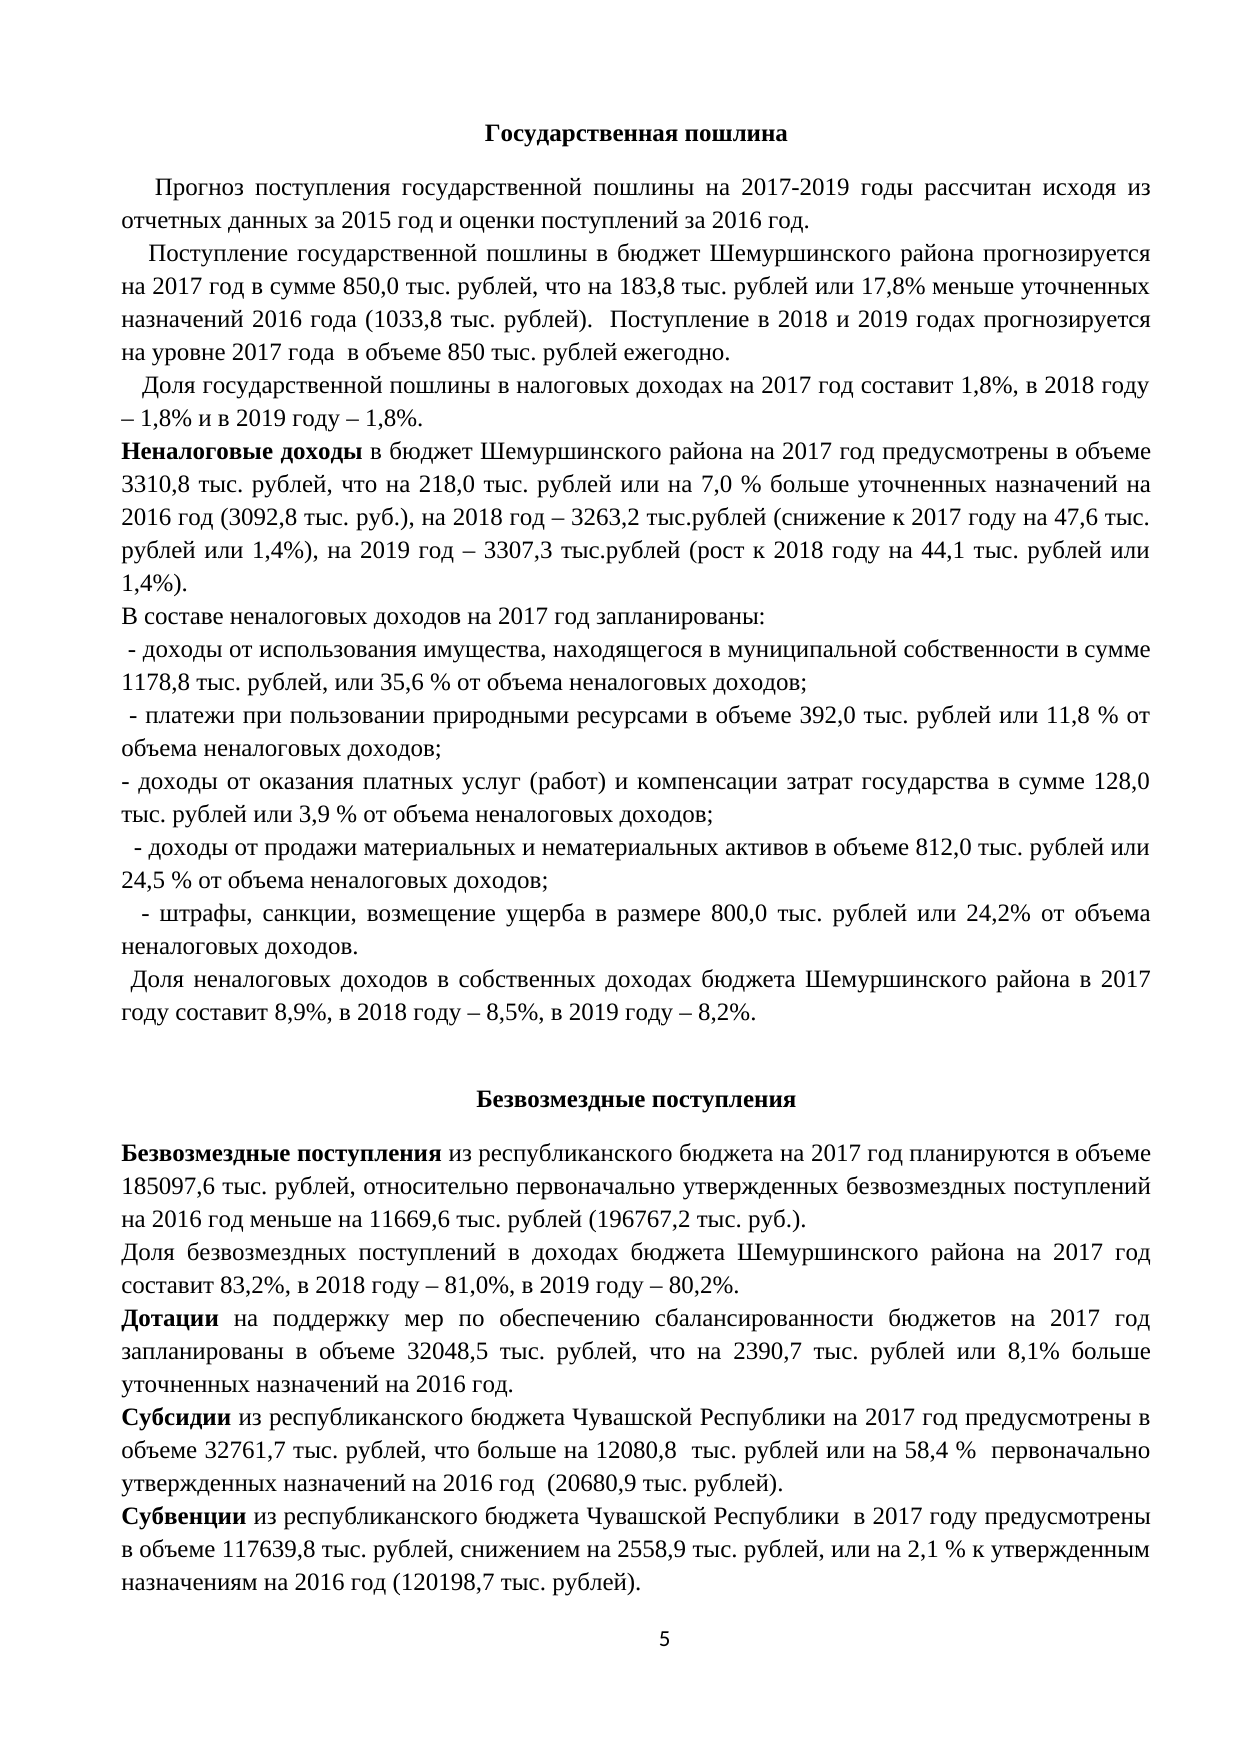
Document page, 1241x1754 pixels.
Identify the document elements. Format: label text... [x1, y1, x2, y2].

text Прогноз поступления государственной пошлины на 2017-2019 годы рассчитан исходя из отчетных данных за 2015 год и оценки поступлений за 2016 год. [121, 172, 1152, 234]
text Доля государственной пошлины в налоговых доходах на 2017 год составит 1,8%, в 2018 году – 1,8% и в 2019 году – 1,8%. [121, 370, 1152, 432]
text Доля неналоговых доходов в собственных доходах бюджета Шемуршинского района в 2017 году составит 8,9%, в 2018 году – 8,5%, в 2019 году – 8,2%. [121, 964, 1152, 1026]
text Доля безвозмездных поступлений в доходах бюджета Шемуршинского района на 2017 год составит 83,2%, в 2018 году – 81,0%, в 2019 году – 80,2%. [121, 1237, 1152, 1299]
text - штрафы, санкции, возмещение ущерба в размере 800,0 тыс. рублей или 24,2% от объема неналоговых доходов. [121, 898, 1152, 960]
text Поступление государственной пошлины в бюджет Шемуршинского района прогнозируется на 2017 год в сумме 850,0 тыс. рублей, что на 183,8 тыс. рублей или 17,8% меньше уточненных назначений 2016 года (1033,8 тыс. рублей). Поступление в 2018 и 2019 годах прогнозируется на уровне 2017 года в объеме 850 тыс. рублей ежегодно. [121, 238, 1152, 366]
text В составе неналоговых доходов на 2017 год запланированы: [121, 601, 1152, 630]
text - платежи при пользовании природными ресурсами в объеме 392,0 тыс. рублей или 11,8 % от объема неналоговых доходов; [121, 700, 1152, 762]
text Безвозмездные поступления из республиканского бюджета на 2017 год планируются в объеме 185097,6 тыс. рублей, относительно первоначально утвержденных безвозмездных поступлений на 2016 год меньше на 11669,6 тыс. рублей (196767,2 тыс. руб.). [121, 1138, 1152, 1233]
text - доходы от продажи материальных и нематериальных активов в объеме 812,0 тыс. рублей или 24,5 % от объема неналоговых доходов; [121, 832, 1152, 894]
text Безвозмездные поступления [121, 1084, 1152, 1113]
text - доходы от использования имущества, находящегося в муниципальной собственности в сумме 1178,8 тыс. рублей, или 35,6 % от объема неналоговых доходов; [121, 634, 1152, 696]
text Неналоговые доходы в бюджет Шемуршинского района на 2017 год предусмотрены в объеме 3310,8 тыс. рублей, что на 218,0 тыс. рублей или на 7,0 % больше уточненных назначений на 2016 год (3092,8 тыс. руб.), на 2018 год – 3263,2 тыс.рублей (снижение к 2017 году на 47,6 тыс. рублей или 1,4%), на 2019 год – 3307,3 тыс.рублей (рост к 2018 году на 44,1 тыс. рублей или 1,4%). [121, 436, 1152, 597]
text Дотации на поддержку мер по обеспечению сбалансированности бюджетов на 2017 год запланированы в объеме 32048,5 тыс. рублей, что на 2390,7 тыс. рублей или 8,1% больше уточненных назначений на 2016 год. [121, 1303, 1152, 1398]
text Субвенции из республиканского бюджета Чувашской Республики в 2017 году предусмотрены в объеме 117639,8 тыс. рублей, снижением на 2558,9 тыс. рублей, или на 2,1 % к утвержденным назначениям на 2016 год (120198,7 тыс. рублей). [121, 1501, 1152, 1596]
text - доходы от оказания платных услуг (работ) и компенсации затрат государства в сумме 128,0 тыс. рублей или 3,9 % от объема неналоговых доходов; [121, 766, 1152, 828]
text Государственная пошлина [121, 118, 1152, 147]
text Субсидии из республиканского бюджета Чувашской Республики на 2017 год предусмотрены в объеме 32761,7 тыс. рублей, что больше на 12080,8 тыс. рублей или на 58,4 % первоначально утвержденных назначений на 2016 год (20680,9 тыс. рублей). [121, 1402, 1152, 1497]
